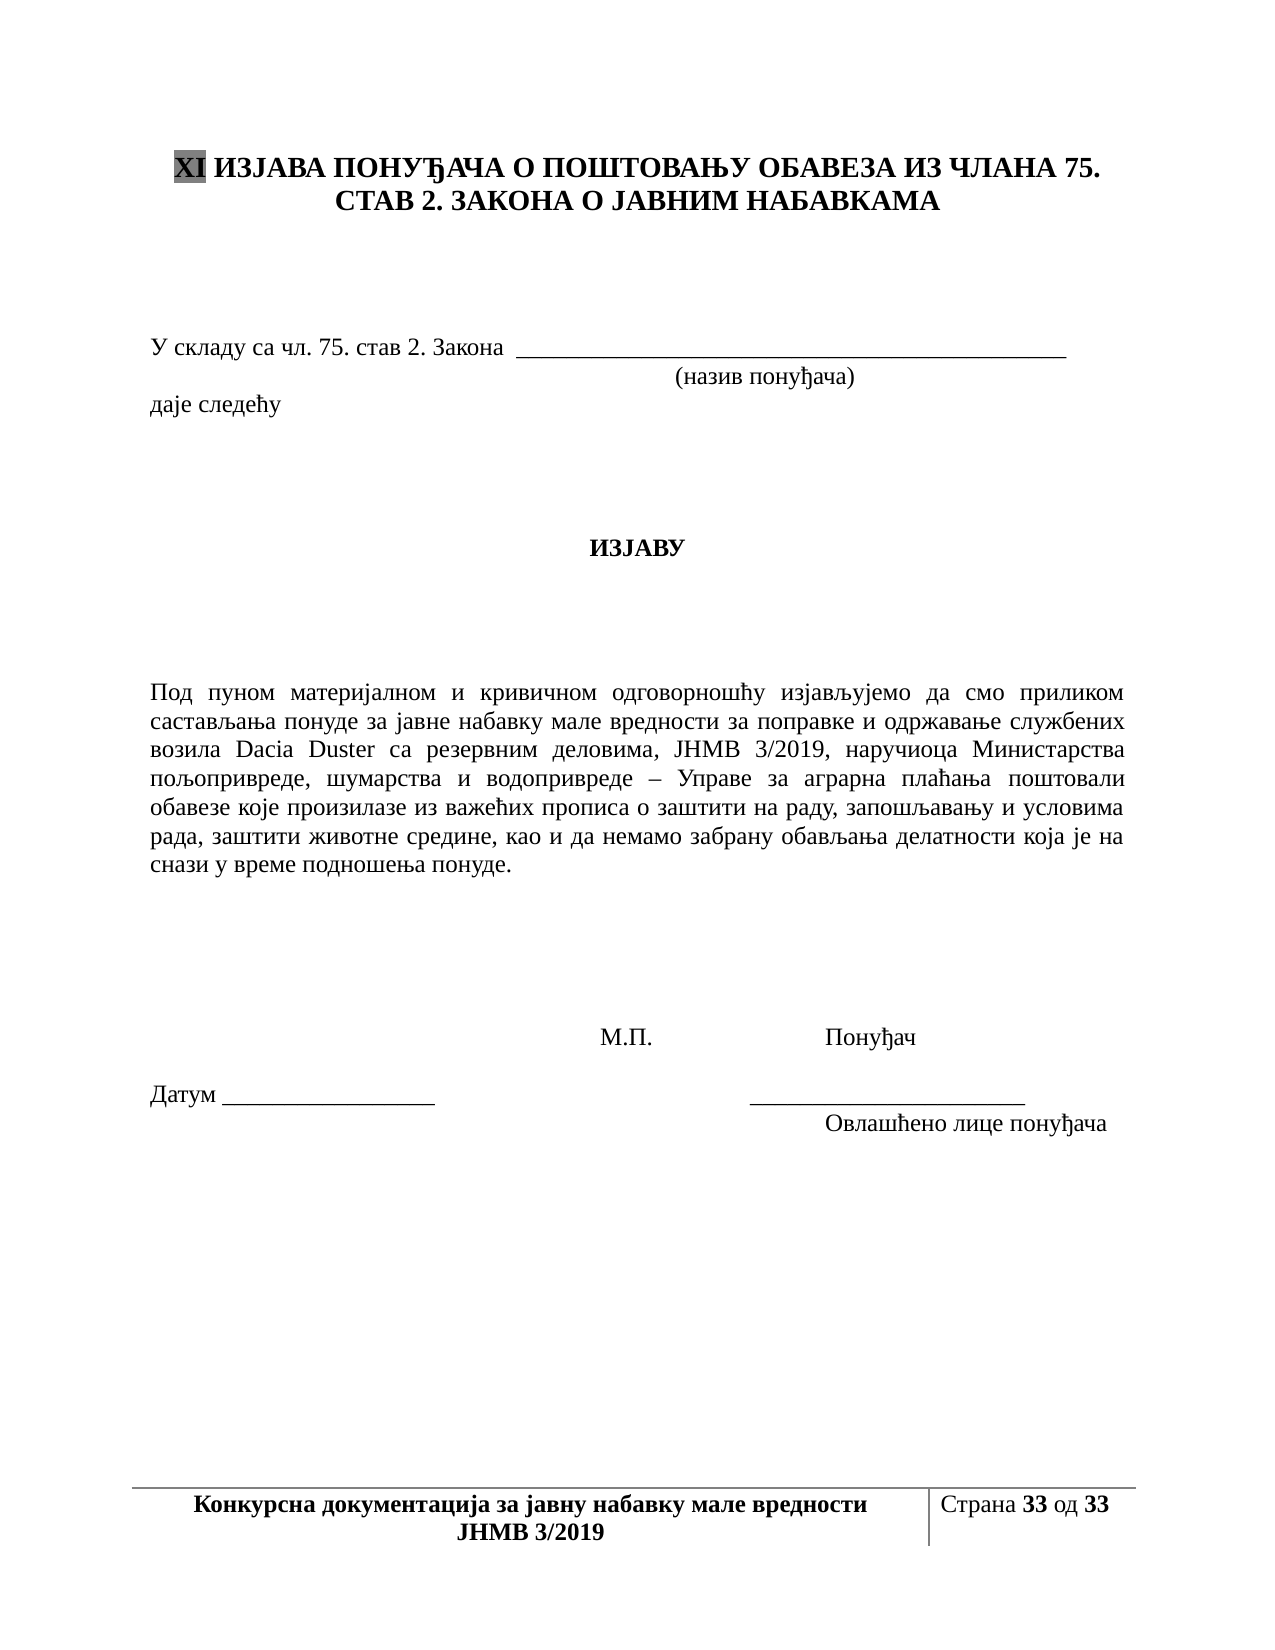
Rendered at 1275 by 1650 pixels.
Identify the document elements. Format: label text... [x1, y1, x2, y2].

text У складу са чл. 75. став 2. Закона ____________________________________________ [150, 332, 1125, 361]
text Под пуном материјалном и кривичном одговорношћу изјављујемо да смо приликом састављања понуде за јавне набавку мале вредности за поправке и одржавање службених возила Dacia Duster са резервним деловима, ЈНМВ 3/2019, наручиоца Министарства пољопривреде, шумарства и водопривреде – Управе за аграрна плаћања поштовали обавезе које произилазе из важећих прописа о заштити на раду, запошљавању и условима рада, заштити животне средине, као и да немамо забрану обављања делатности која је на снази у време подношења понуде. [150, 677, 1125, 878]
text (назив понуђача) [150, 361, 1125, 389]
text XI ИЗЈАВА ПОНУЂАЧА О ПОШТОВАЊУ ОБАВЕЗА ИЗ ЧЛАНА 75. СТАВ 2. ЗАКОНА О ЈАВНИМ НАБАВКАМА [150, 150, 1125, 217]
text Датум _________________ ______________________ Овлашћено лице понуђача [150, 1079, 1125, 1137]
text М.П. Понуђач [150, 1022, 1125, 1051]
text ИЗЈАВУ [150, 533, 1125, 562]
text даје следећу [150, 389, 1125, 418]
